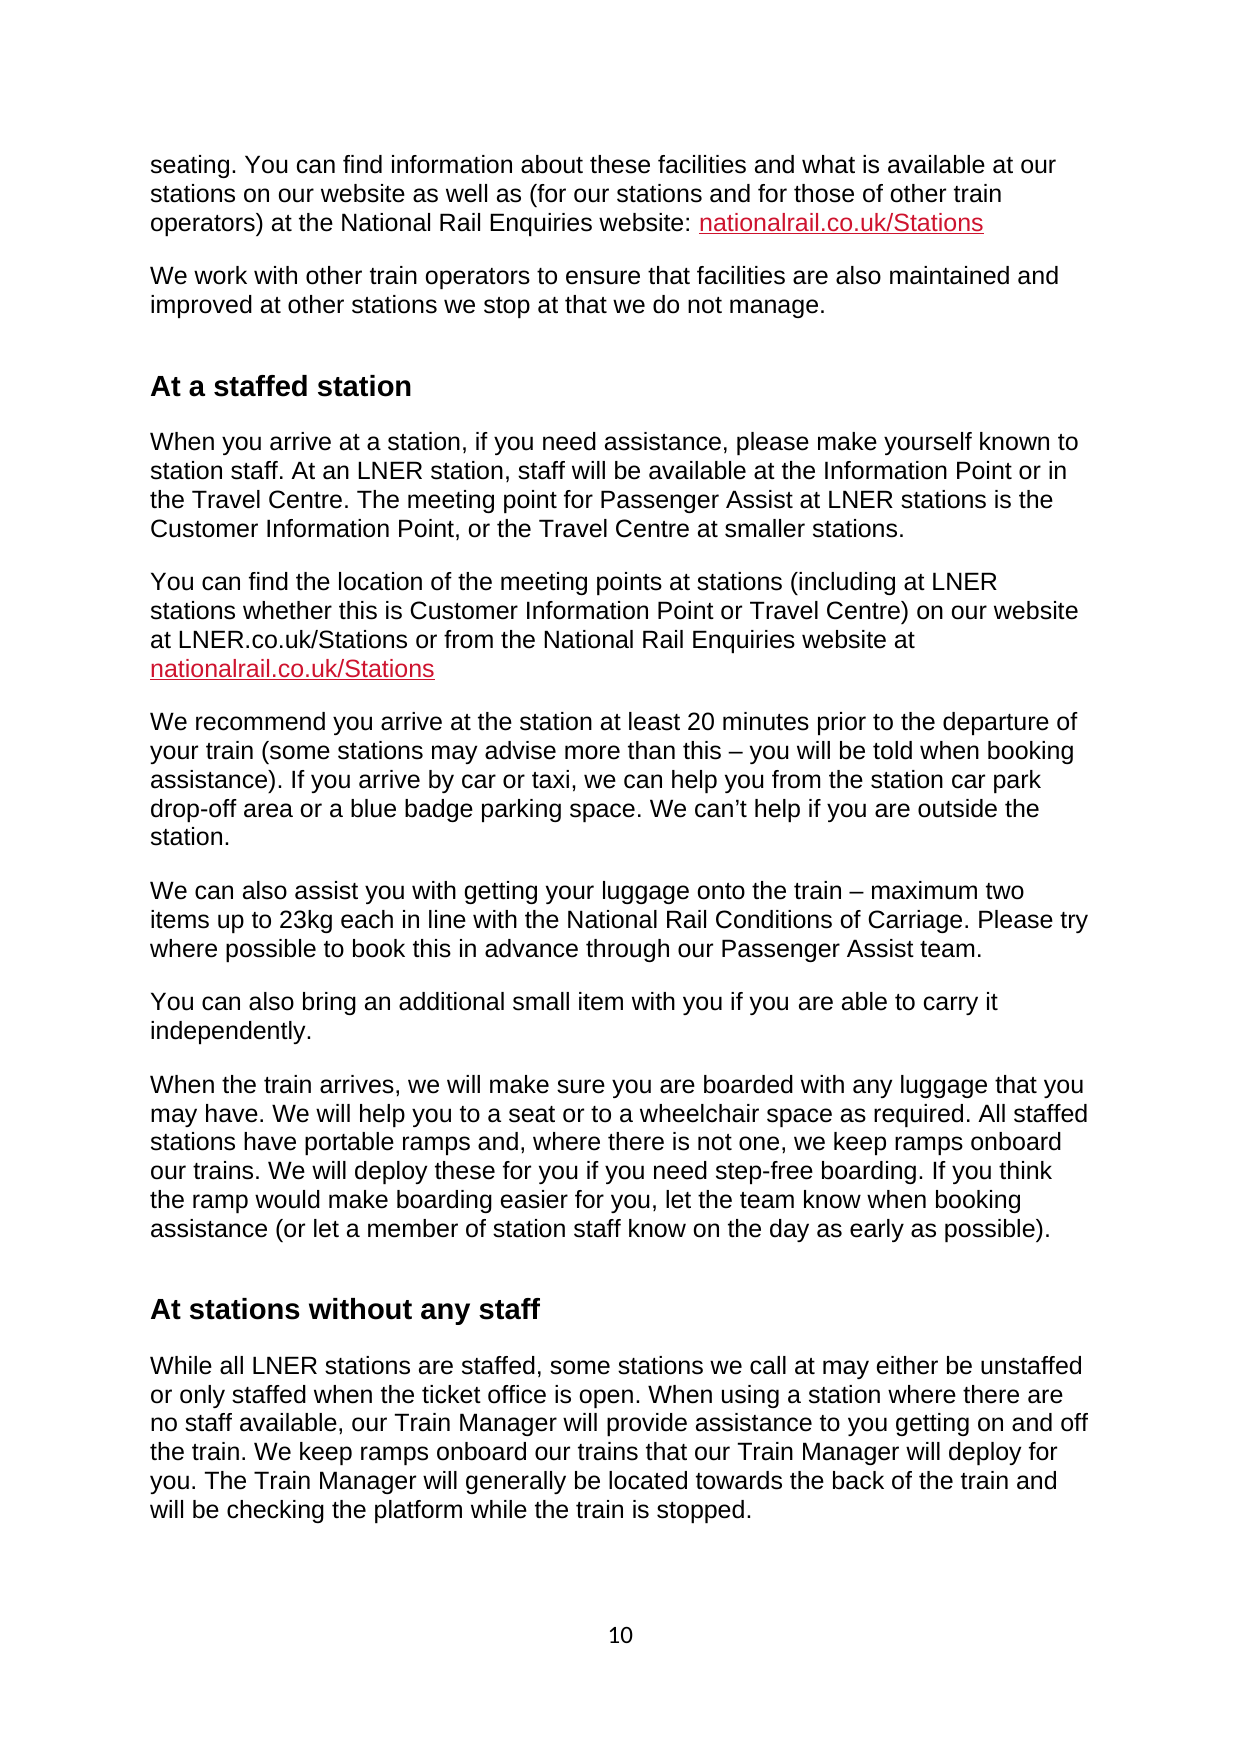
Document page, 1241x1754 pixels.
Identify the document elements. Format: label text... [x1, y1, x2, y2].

text We recommend you arrive at the station at least 20 minutes prior to the departure of your train (some stations may advise more than this – you will be told when booking assistance). If you arrive by car or taxi, we can help you from the station car park drop-off area or a blue badge parking space. We can’t help if you are outside the station. [150, 707, 1090, 851]
subtitle At a staffed station [150, 369, 1090, 402]
subtitle At stations without any staff [150, 1292, 1090, 1326]
text You can find the location of the meeting points at stations (including at LNER stations whether this is Customer Information Point or Travel Centre) on our website at LNER.co.uk/Stations or from the National Rail Enquiries website at nationalrail.co.uk/Stations [150, 567, 1090, 682]
text We can also assist you with getting your luggage onto the train – maximum two items up to 23kg each in line with the National Rail Conditions of Carriage. Please try where possible to book this in advance through our Passenger Assist team. [150, 876, 1090, 962]
text We work with other train operators to ensure that facilities are also maintained and improved at other stations we stop at that we do not manage. [150, 261, 1090, 319]
text While all LNER stations are staffed, some stations we call at may either be unstaffed or only staffed when the ticket office is open. When using a station where there are no staff available, our Train Manager will provide assistance to you getting on and off the train. We keep ramps onboard our trains that our Train Manager will deploy for you. The Train Manager will generally be located towards the back of the train and will be checking the platform while the train is stopped. [150, 1351, 1090, 1523]
text You can also bring an additional small item with you if you are able to carry it independently. [150, 987, 1090, 1045]
text When the train arrives, we will make sure you are boarded with any luggage that you may have. We will help you to a seat or to a wheelchair space as required. All staffed stations have portable ramps and, where there is not one, we keep ramps onboard our trains. We will deploy these for you if you need step-free boarding. If you think the ramp would make boarding easier for you, let the team know when booking assistance (or let a member of station staff know on the day as early as possible). [150, 1070, 1090, 1242]
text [150, 150, 1090, 236]
text When you arrive at a station, if you need assistance, please make yourself known to station staff. At an LNER station, staff will be available at the Information Point or in the Travel Centre. The meeting point for Passenger Assist at LNER stations is the Customer Information Point, or the Travel Centre at smaller stations. [150, 427, 1090, 542]
